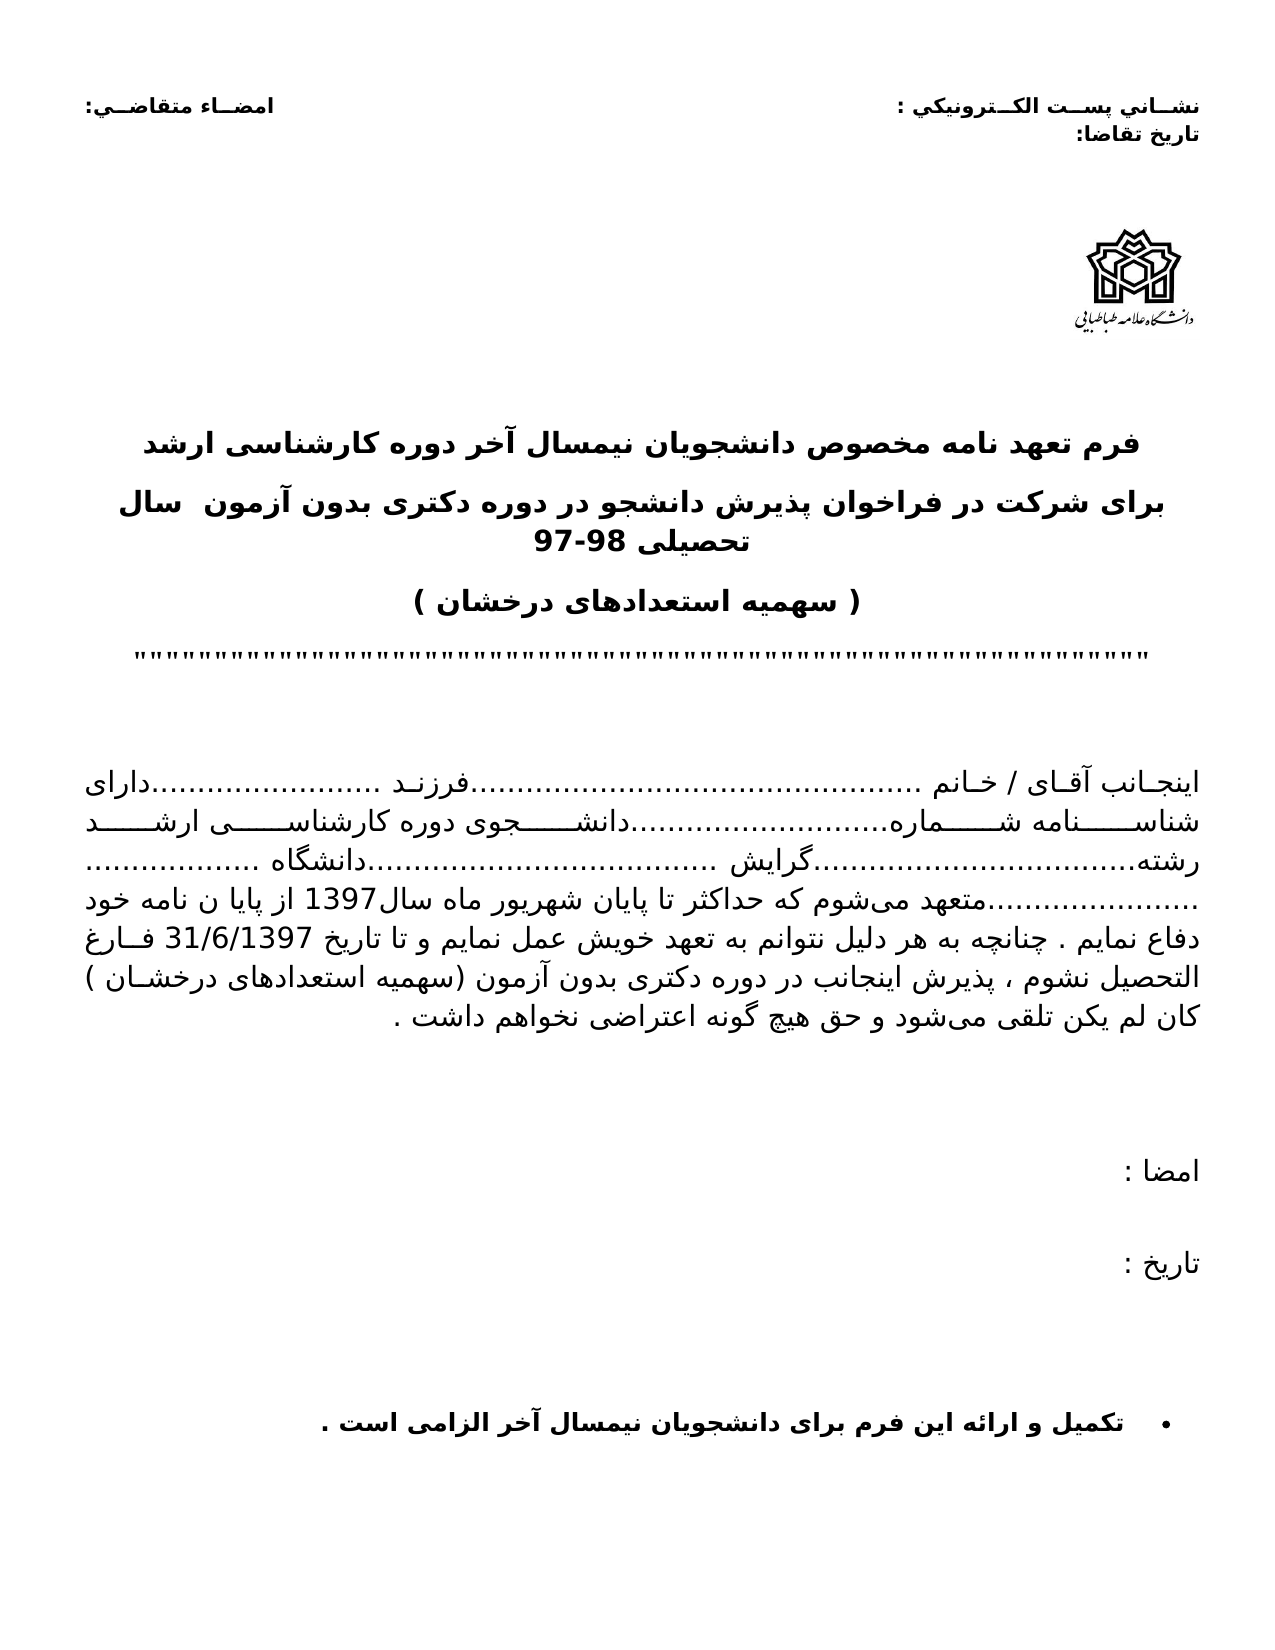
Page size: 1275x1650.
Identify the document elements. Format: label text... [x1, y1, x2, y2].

list تکمیل و ارائه این فرم برای دانشجویان نیمسال آخر الزامی است . [84, 1409, 1162, 1438]
text اینجانب آقای / خانم .................................................فرزند .........................دارای شناسنامه شماره............................دانشجوی دوره کارشناسی ارشد رشته...................................گرایش ......................................دانشگاه ..........................................متعهد می‌شوم که حداکثر تا پایان شهریور ماه سال1397 از پایا ن نامه خود دفاع نمایم . چنانچه به هر دلیل نتوانم به تعهد خویش عمل نمایم و تا تاریخ 31/6/1397 فارغ التحصیل نشوم ، پذیرش اینجانب در دوره دکتری بدون آزمون (سهمیه استعدادهای درخشان ) کان لم یکن تلقی می‌شود و حق هیچ گونه اعتراضی نخواهم داشت . [84, 766, 1200, 1033]
text امضا : [84, 1121, 1200, 1188]
picture [1068, 223, 1200, 340]
text تاریخ : [84, 1214, 1200, 1281]
text برای شرکت در فراخوان پذیرش دانشجو در دوره دکتری بدون آزمون سال تحصیلی 98-97 [84, 486, 1200, 559]
text نشاني پست الكترونيكي : امضاء متقاضي: تاريخ تقاضا: [84, 94, 1200, 146]
text """"""""""""""""""""""""""""""""""""""""""""""""""""""""""""""" [84, 644, 1200, 678]
text ( سهمیه استعدادهای درخشان ) [84, 584, 1200, 618]
text فرم تعهد نامه مخصوص دانشجویان نیمسال آخر دوره کارشناسی ارشد [84, 426, 1200, 460]
